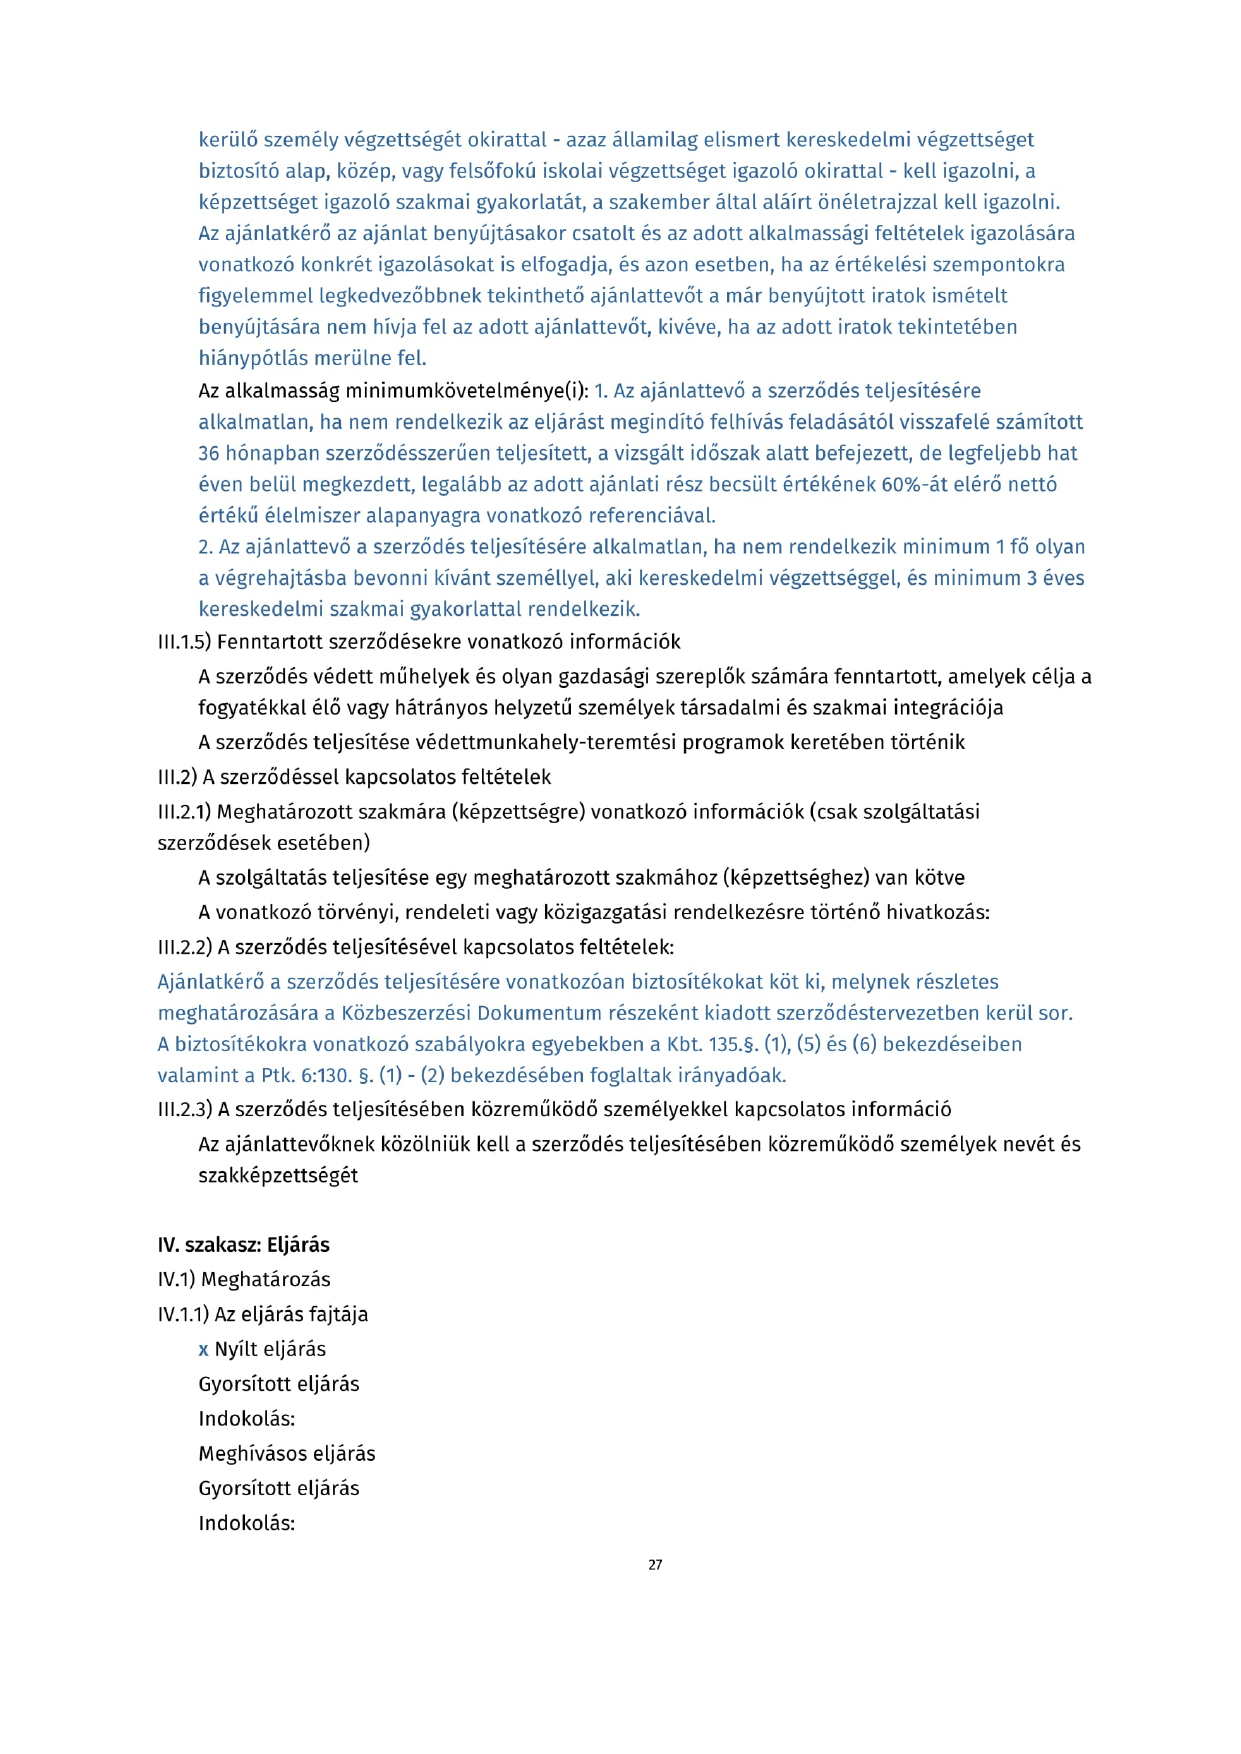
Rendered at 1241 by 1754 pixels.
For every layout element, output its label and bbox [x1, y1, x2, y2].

picture [44, 14, 1211, 1665]
